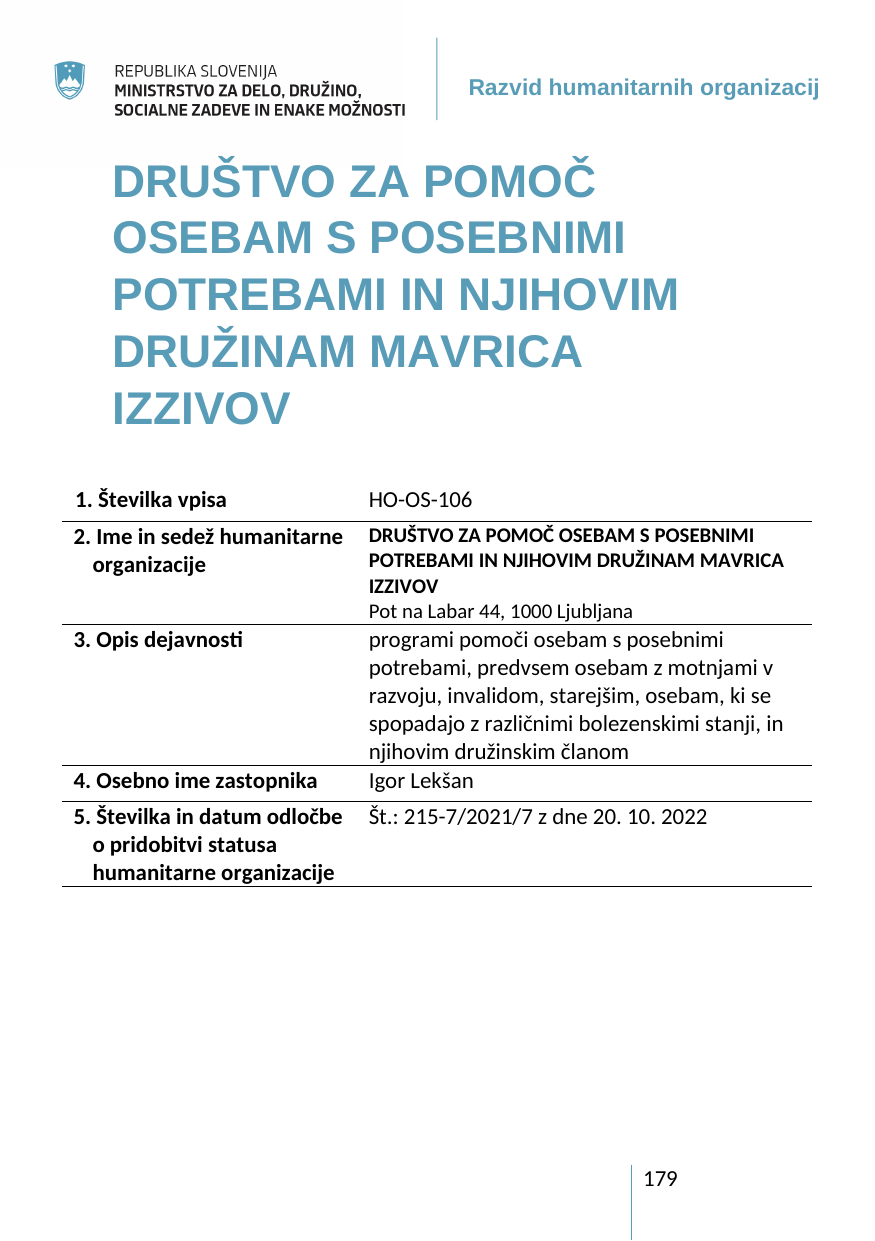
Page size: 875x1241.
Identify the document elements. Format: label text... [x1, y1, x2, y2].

table_header 1. Številka vpisa [62, 485, 357, 521]
table_cell 2. Ime in sedež humanitarne organizacije [62, 522, 357, 624]
table_cell 5. Številka in datum odločbe o pridobitvi statusa humanitarne organizacije [62, 802, 357, 886]
table_cell DRUŠTVO ZA POMOČ OSEBAM S POSEBNIMI POTREBAMI IN NJIHOVIM DRUŽINAM MAVRICA IZZIVOV Pot na Labar 44, 1000 Ljubljana [357, 522, 812, 624]
subtitle DRUŠTVO ZA POMOČ OSEBAM S POSEBNIMI POTREBAMI IN NJIHOVIM DRUŽINAM MAVRICA IZZIVOV [112, 154, 762, 434]
picture [0, 0, 406, 168]
table_cell 3. Opis dejavnosti [62, 625, 357, 765]
table_cell programi pomoči osebam s posebnimi potrebami, predvsem osebam z motnjami v razvoju, invalidom, starejšim, osebam, ki se spopadajo z različnimi bolezenskimi stanji, in njihovim družinskim članom [357, 625, 812, 765]
table_cell 4. Osebno ime zastopnika [62, 766, 357, 801]
table_cell Igor Lekšan [357, 766, 812, 801]
table_cell Št.: 215-7/2021/7 z dne 20. 10. 2022 [357, 802, 812, 886]
table_header HO-OS-106 [357, 485, 812, 521]
